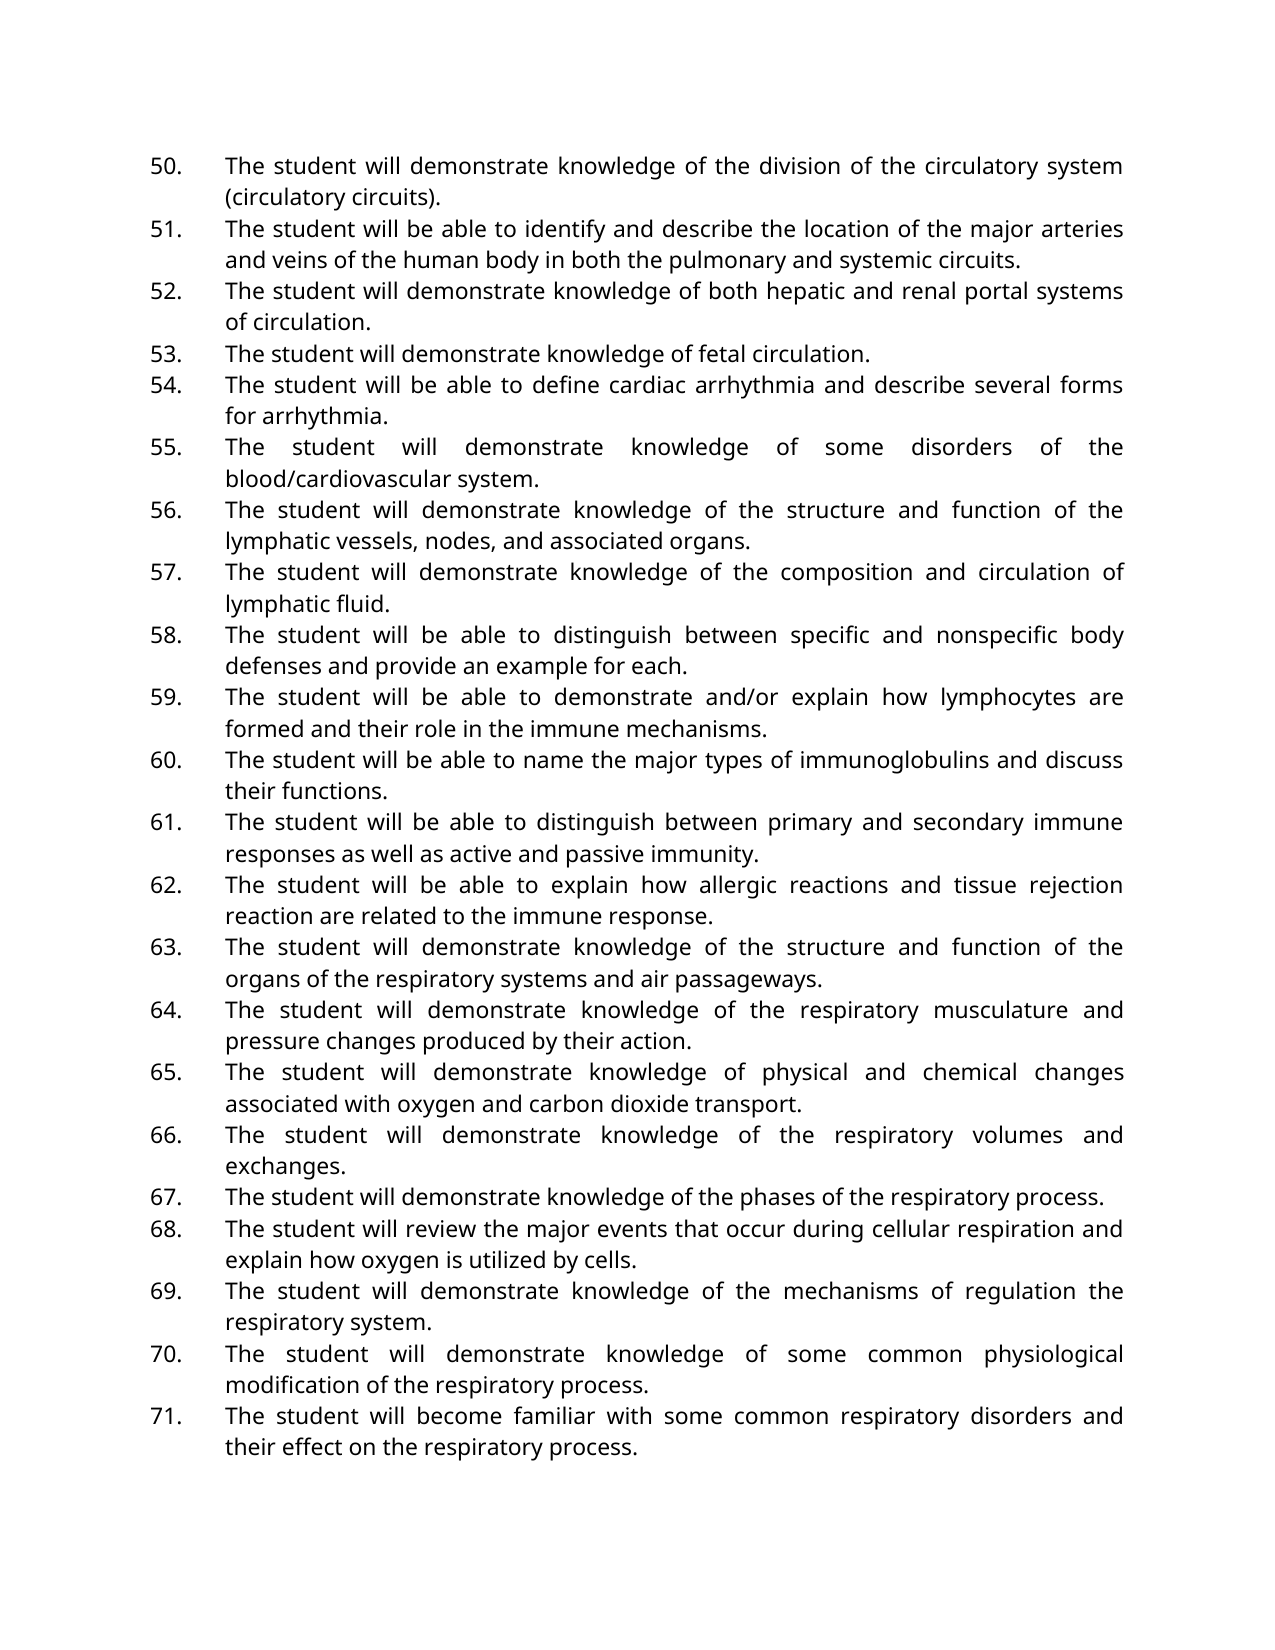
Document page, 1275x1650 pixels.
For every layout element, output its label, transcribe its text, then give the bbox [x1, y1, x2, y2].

list The student will demonstrate knowledge of the mechanisms of regulation the respiratory system. [150, 1275, 1125, 1337]
list The student will demonstrate knowledge of some common physiological modification of the respiratory process. [150, 1337, 1125, 1400]
list The student will be able to define cardiac arrhythmia and describe several forms for arrhythmia. [150, 369, 1125, 431]
list The student will become familiar with some common respiratory disorders and their effect on the respiratory process. [150, 1400, 1125, 1462]
list The student will demonstrate knowledge of the respiratory musculature and pressure changes produced by their action. [150, 994, 1125, 1056]
list The student will be able to distinguish between specific and nonspecific body defenses and provide an example for each. [150, 619, 1125, 681]
list The student will demonstrate knowledge of fetal circulation. [150, 337, 1125, 369]
list The student will be able to demonstrate and/or explain how lymphocytes are formed and their role in the immune mechanisms. [150, 681, 1125, 744]
list The student will demonstrate knowledge of the composition and circulation of lymphatic fluid. [150, 556, 1125, 619]
list The student will be able to name the major types of immunoglobulins and discuss their functions. [150, 744, 1125, 806]
list The student will demonstrate knowledge of the structure and function of the lymphatic vessels, nodes, and associated organs. [150, 494, 1125, 556]
list The student will demonstrate knowledge of the respiratory volumes and exchanges. [150, 1119, 1125, 1181]
list The student will demonstrate knowledge of the structure and function of the organs of the respiratory systems and air passageways. [150, 931, 1125, 994]
list The student will demonstrate knowledge of both hepatic and renal portal systems of circulation. [150, 275, 1125, 337]
list The student will be able to distinguish between primary and secondary immune responses as well as active and passive immunity. [150, 806, 1125, 869]
list The student will demonstrate knowledge of the division of the circulatory system (circulatory circuits). [150, 150, 1125, 212]
list The student will demonstrate knowledge of physical and chemical changes associated with oxygen and carbon dioxide transport. [150, 1056, 1125, 1119]
list The student will demonstrate knowledge of the phases of the respiratory process. [150, 1181, 1125, 1212]
list The student will be able to explain how allergic reactions and tissue rejection reaction are related to the immune response. [150, 869, 1125, 931]
list The student will review the major events that occur during cellular respiration and explain how oxygen is utilized by cells. [150, 1212, 1125, 1275]
list The student will be able to identify and describe the location of the major arteries and veins of the human body in both the pulmonary and systemic circuits. [150, 212, 1125, 275]
list The student will demonstrate knowledge of some disorders of the blood/cardiovascular system. [150, 431, 1125, 494]
